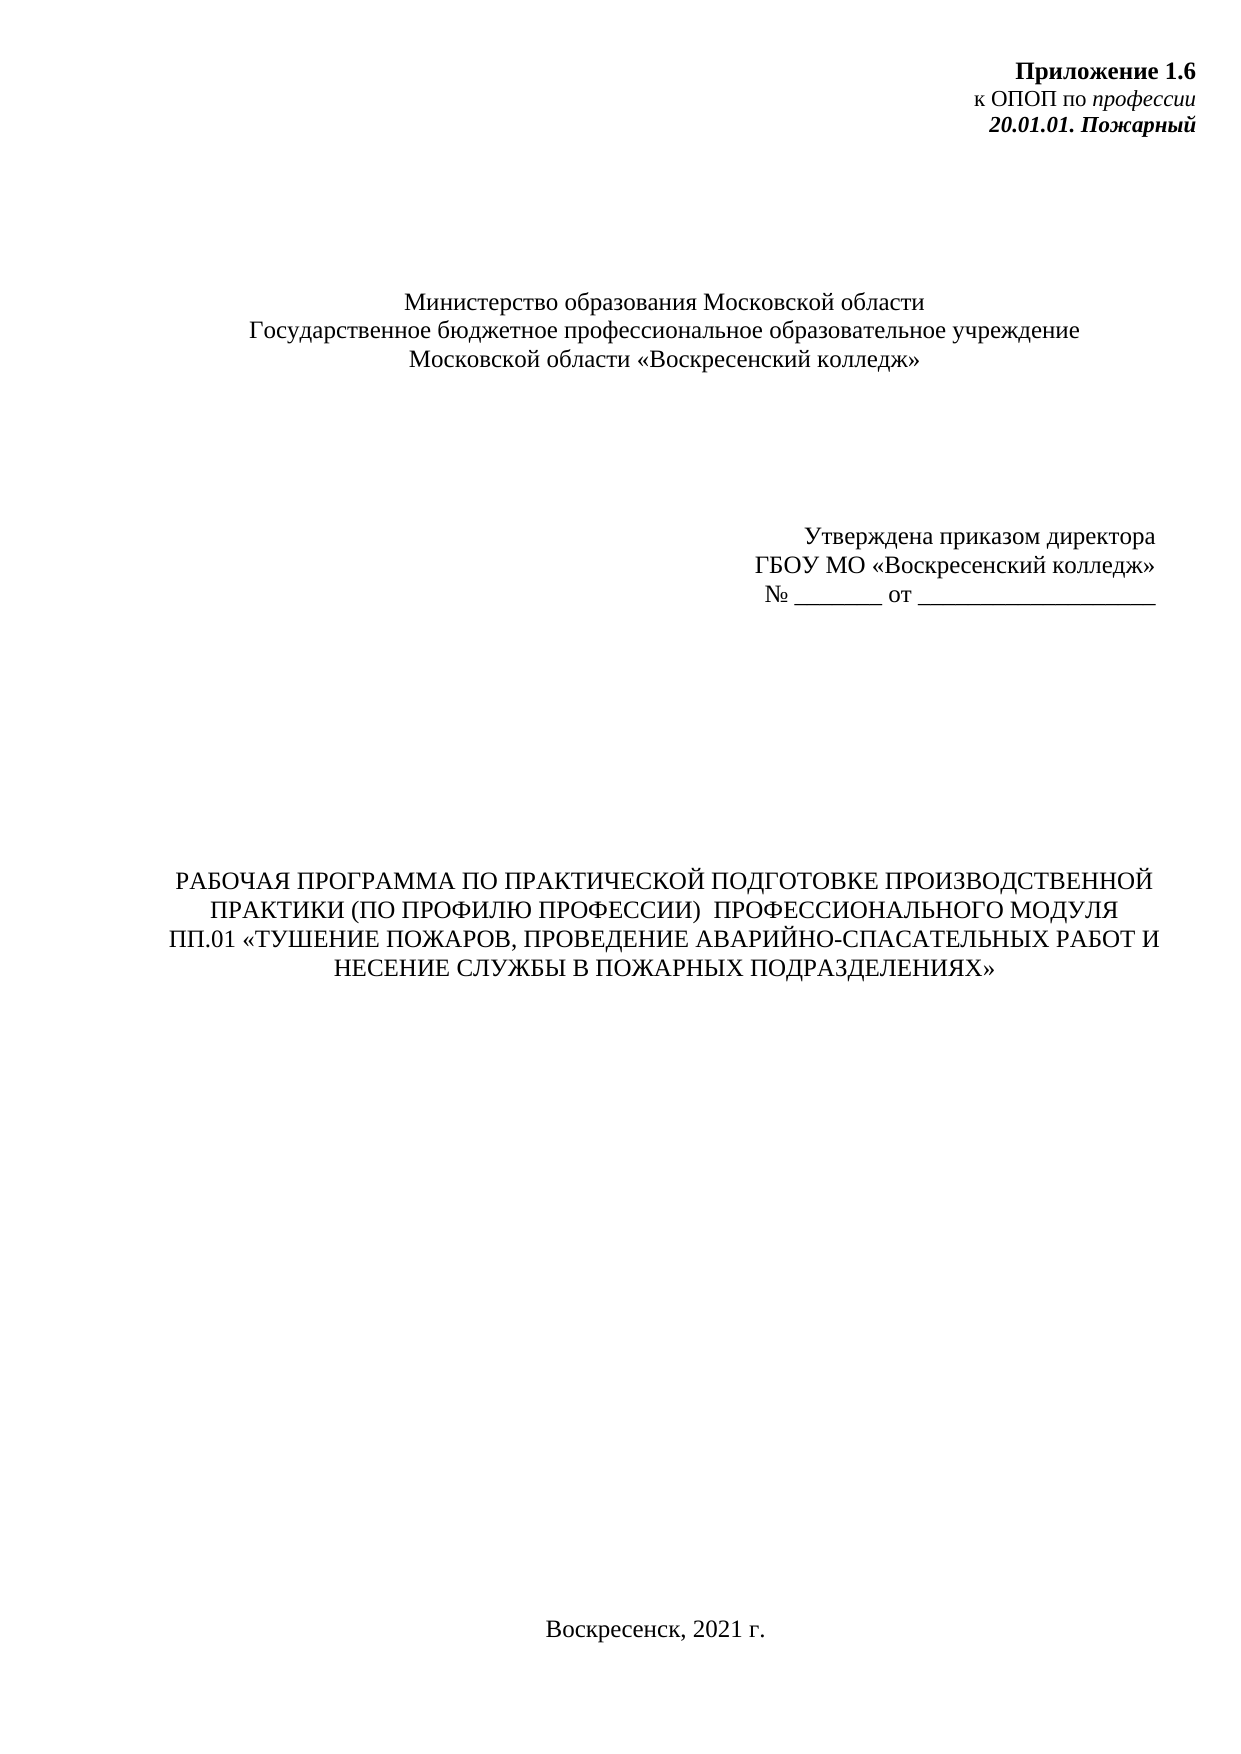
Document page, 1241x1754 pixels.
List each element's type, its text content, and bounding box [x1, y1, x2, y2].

text Воскресенск, 2021 г. [133, 1614, 1196, 1643]
text ПП.01 «ТУШЕНИЕ ПОЖАРОВ, ПРОВЕДЕНИЕ АВАРИЙНО-СПАСАТЕЛЬНЫХ РАБОТ И [133, 924, 1196, 953]
text Приложение 1.6 [133, 56, 1196, 85]
table_cell № _______ от ___________________ [591, 579, 1167, 608]
table_header Утверждена приказом директора ГБОУ МО «Воскресенский колледж» [591, 521, 1167, 579]
text 20.01.01. Пожарный [133, 111, 1196, 138]
text Министерство образования Московской области [133, 287, 1196, 315]
text к ОПОП по профессии [133, 85, 1196, 111]
text НЕСЕНИЕ СЛУЖБЫ В ПОЖАРНЫХ ПОДРАЗДЕЛЕНИЯХ» [133, 953, 1196, 981]
text РАБОЧАЯ ПРОГРАММА по практической подготовке производственной практики (по профилю профессии) профессионального модуля [133, 866, 1196, 924]
text Московской области «Воскресенский колледж» [133, 344, 1196, 373]
text Государственное бюджетное профессиональное образовательное учреждение [133, 315, 1196, 344]
